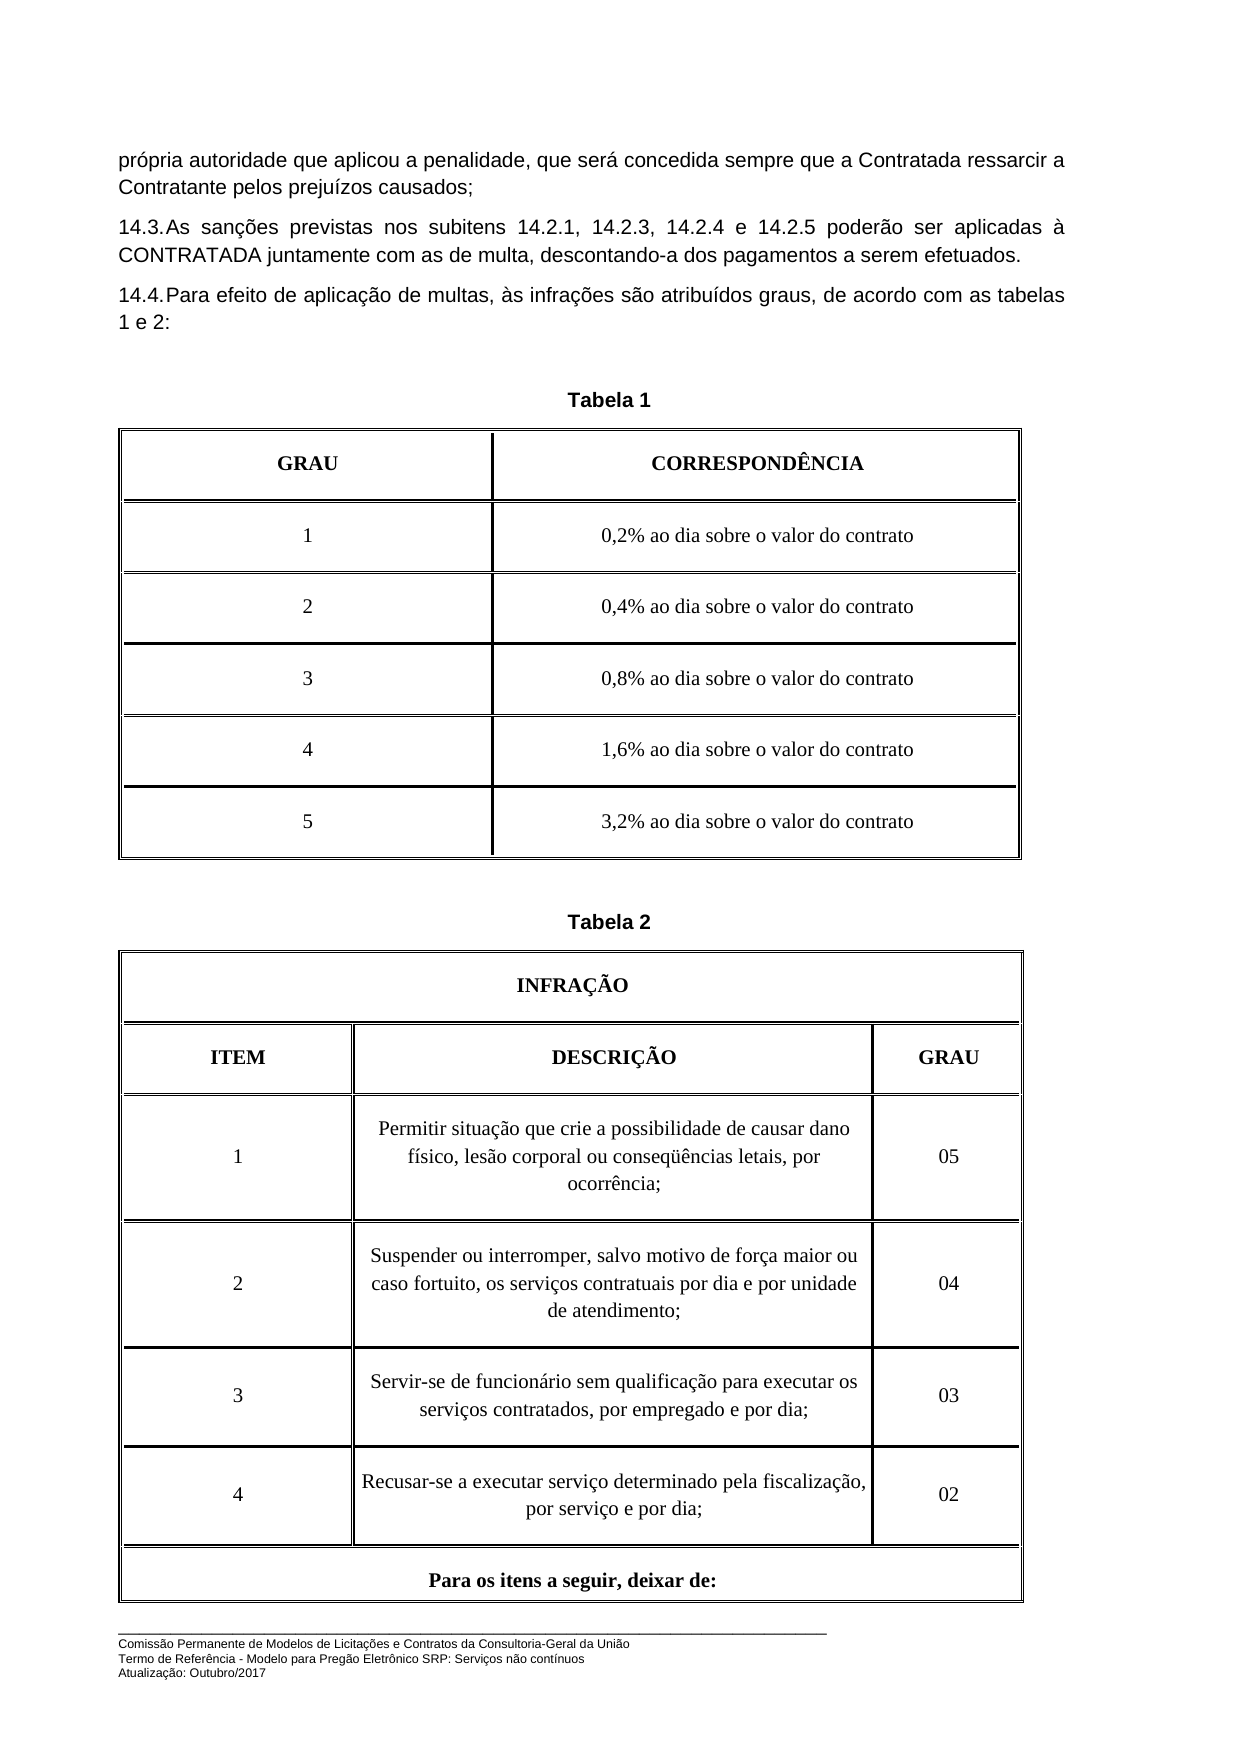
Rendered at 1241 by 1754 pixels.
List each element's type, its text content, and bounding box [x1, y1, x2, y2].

table_cell 2 [120, 571, 492, 642]
table_cell 0,4% ao dia sobre o valor do contrato [492, 571, 1020, 642]
table_cell 3,2% ao dia sobre o valor do contrato [492, 785, 1018, 856]
table_cell 0,2% ao dia sobre o valor do contrato [494, 499, 1019, 571]
table_cell Servir-se de funcionário sem qualificação para executar os serviços contratados, por empregado e por dia; [355, 1349, 871, 1445]
table_cell DESCRIÇÃO [355, 1025, 871, 1093]
table_cell 3 [122, 642, 491, 713]
table_cell 1,6% ao dia sobre o valor do contrato [494, 714, 1019, 785]
table_cell 4 [122, 1445, 351, 1544]
table_cell 04 [874, 1219, 1021, 1346]
table_cell Para os itens a seguir, deixar de: [122, 1544, 1021, 1599]
table_cell 5 [122, 785, 492, 856]
table_header INFRAÇÃO [122, 953, 1021, 1021]
table_cell Suspender ou interromper, salvo motivo de força maior ou caso fortuito, os serviços contratuais por dia e por unidade de atendimento; [355, 1223, 871, 1346]
table_cell 0,8% ao dia sobre o valor do contrato [494, 642, 1018, 713]
table_cell 1 [120, 1093, 353, 1219]
table_cell 4 [122, 714, 491, 785]
table_header CORRESPONDÊNCIA [492, 431, 1018, 499]
table_cell 3 [122, 1346, 351, 1445]
list Tabela 1 [155, 388, 1063, 412]
list Tabela 2 [155, 910, 1063, 934]
list As sanções previstas nos subitens 14.2.1, 14.2.3, 14.2.4 e 14.2.5 poderão ser aplicadas à CONTRATADA juntamente com as de multa, descontando-a dos pagamentos a serem efetuados. [118, 215, 1066, 267]
table_cell 05 [872, 1093, 1022, 1219]
table_cell 02 [874, 1445, 1021, 1544]
table_cell ITEM [122, 1021, 351, 1093]
table_cell 03 [874, 1346, 1021, 1445]
list Para efeito de aplicação de multas, às infrações são atribuídos graus, de acordo com as tabelas 1 e 2: [118, 283, 1066, 334]
table_cell 2 [122, 1219, 351, 1346]
table_cell 1 [122, 499, 491, 571]
table_cell Recusar-se a executar serviço determinado pela fiscalização, por serviço e por dia; [355, 1448, 871, 1544]
table_header GRAU [122, 431, 492, 499]
table_cell GRAU [874, 1021, 1021, 1093]
table_cell Permitir situação que crie a possibilidade de causar dano físico, lesão corporal ou conseqüências letais, por ocorrência; [355, 1096, 871, 1219]
